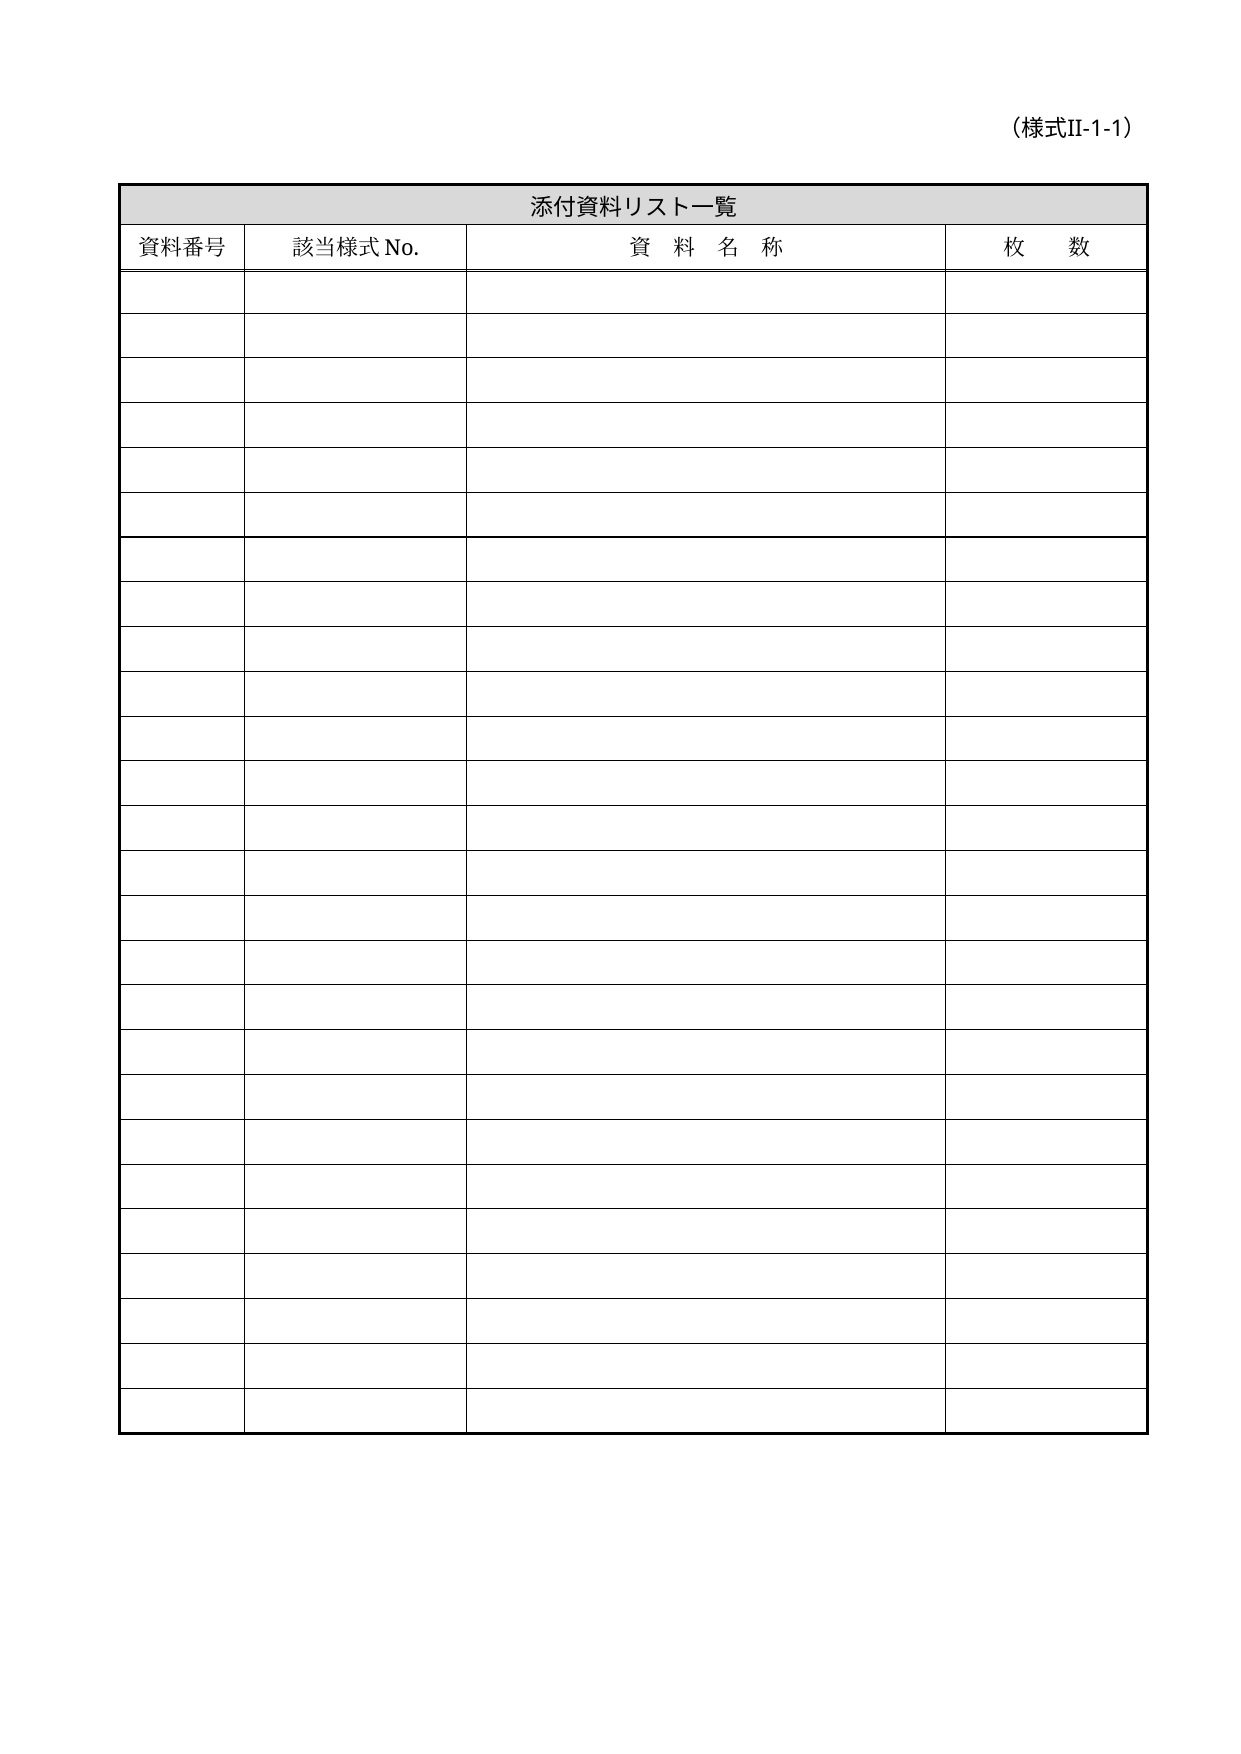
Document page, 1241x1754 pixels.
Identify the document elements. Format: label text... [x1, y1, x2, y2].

table_cell [467, 1165, 945, 1208]
table_cell [121, 941, 244, 984]
table_cell [245, 1299, 466, 1343]
table_cell [245, 1030, 466, 1074]
table_cell [467, 1344, 945, 1387]
table_cell [245, 985, 466, 1029]
table_cell [121, 717, 244, 760]
table_cell [946, 1254, 1146, 1298]
table_cell [467, 985, 945, 1029]
table_cell [467, 717, 945, 760]
table_cell [245, 1075, 466, 1119]
table_cell [245, 1344, 466, 1387]
table_cell [245, 1165, 466, 1208]
table_cell [121, 493, 244, 536]
table_cell [121, 1030, 244, 1074]
table_cell [467, 1299, 945, 1343]
table_cell [467, 761, 945, 805]
table_cell [946, 851, 1146, 895]
table_cell [245, 627, 466, 671]
table_cell [467, 672, 945, 716]
table_cell [121, 1389, 244, 1432]
table_cell [245, 717, 466, 760]
table_cell [946, 272, 1146, 312]
table_cell [946, 672, 1146, 716]
table_cell [467, 538, 945, 581]
table_cell 該当様式No. [245, 225, 466, 269]
table_cell [121, 1120, 244, 1163]
table_cell [121, 672, 244, 716]
table_cell [946, 985, 1146, 1029]
table_cell [121, 851, 244, 895]
table_cell [121, 448, 244, 492]
table_cell 資料番号 [121, 225, 244, 269]
table_cell [121, 1209, 244, 1253]
table_cell [467, 272, 945, 312]
table_cell [946, 403, 1146, 447]
table_cell [245, 358, 466, 402]
table_cell [121, 358, 244, 402]
table_cell [121, 403, 244, 447]
table_cell [245, 941, 466, 984]
table_cell [946, 314, 1146, 357]
table_cell [245, 1120, 466, 1163]
table_cell [245, 538, 466, 581]
table_cell [946, 761, 1146, 805]
table_cell [245, 806, 466, 850]
table_cell [467, 314, 945, 357]
table_cell [121, 1299, 244, 1343]
table_cell [245, 448, 466, 492]
table_cell [467, 358, 945, 402]
table_cell [467, 582, 945, 626]
table_cell [946, 582, 1146, 626]
table_cell [946, 806, 1146, 850]
table_cell [946, 1299, 1146, 1343]
table_cell [245, 672, 466, 716]
table_cell [946, 1344, 1146, 1387]
table_cell [121, 1254, 244, 1298]
table_cell [121, 761, 244, 805]
table_cell [245, 1209, 466, 1253]
table_cell [121, 896, 244, 939]
table_cell [245, 314, 466, 357]
table_cell [467, 896, 945, 939]
table_cell 枚 数 [946, 225, 1146, 269]
table_cell [467, 1030, 945, 1074]
table_cell [121, 985, 244, 1029]
table_cell [467, 1389, 945, 1432]
table_cell [946, 1075, 1146, 1119]
table_cell [245, 1254, 466, 1298]
table_cell [121, 1075, 244, 1119]
table_cell [946, 1120, 1146, 1163]
table_cell [946, 1165, 1146, 1208]
table_cell [467, 493, 945, 536]
table_cell [245, 403, 466, 447]
table_cell 資 料 名 称 [467, 225, 945, 269]
table_cell [467, 627, 945, 671]
table_cell [946, 1389, 1146, 1432]
table_cell [946, 1030, 1146, 1074]
table_cell [946, 358, 1146, 402]
table_cell [245, 1389, 466, 1432]
table_cell [946, 493, 1146, 536]
table_cell [467, 1209, 945, 1253]
table_cell [467, 403, 945, 447]
table_cell [121, 538, 244, 581]
table_cell [121, 314, 244, 357]
table_cell [121, 1165, 244, 1208]
table_cell [467, 806, 945, 850]
table_cell [245, 761, 466, 805]
table_cell [467, 941, 945, 984]
table_cell [467, 1075, 945, 1119]
table_cell [946, 448, 1146, 492]
table_cell [946, 717, 1146, 760]
table_cell [245, 582, 466, 626]
table_cell [121, 1344, 244, 1387]
table_cell [946, 538, 1146, 581]
table_cell [946, 941, 1146, 984]
table_cell [121, 272, 244, 312]
table_cell [245, 493, 466, 536]
table_cell [946, 896, 1146, 939]
table_cell [467, 851, 945, 895]
table_header 添付資料リスト一覧 [121, 186, 1146, 224]
table_cell [121, 806, 244, 850]
table_cell [467, 1120, 945, 1163]
table_cell [245, 851, 466, 895]
table_cell [467, 448, 945, 492]
table_cell [245, 896, 466, 939]
table_cell [946, 627, 1146, 671]
table_cell [121, 627, 244, 671]
table_cell [946, 1209, 1146, 1253]
table_cell [245, 272, 466, 312]
table_cell [121, 582, 244, 626]
table_cell [467, 1254, 945, 1298]
